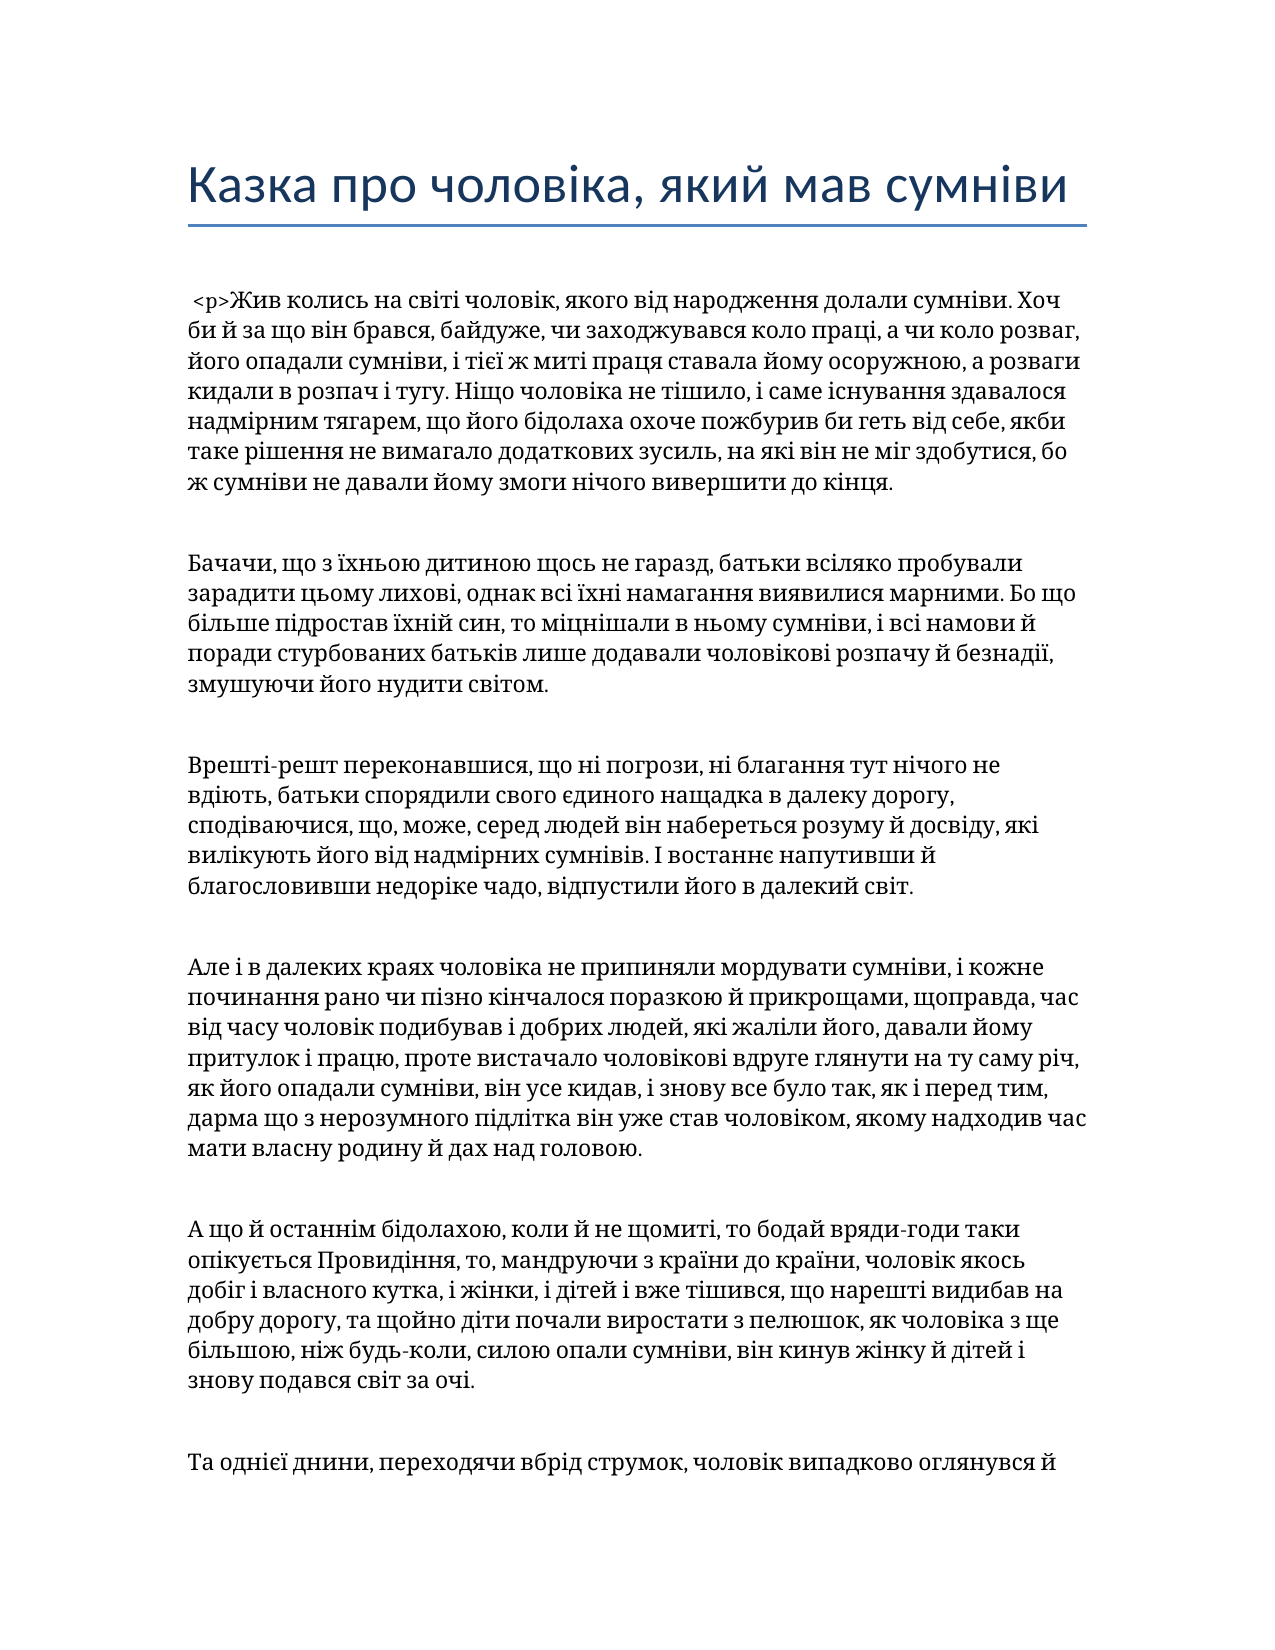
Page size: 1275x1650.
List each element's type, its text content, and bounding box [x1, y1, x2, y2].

text Але і в далеких краях чоловіка не припиняли мордувати сумніви, і кожне починання рано чи пізно кінчалося поразкою й прикрощами, щоправда, час від часу чоловік подибував і добрих людей, які жаліли його, давали йому притулок і працю, проте вистачало чоловікові вдруге глянути на ту саму річ, як його опадали сумніви, він усе кидав, і знову все було так, як і перед тим, дарма що з нерозумного підлітка він уже став чоловіком, якому надходив час мати власну родину й дах над головою. [187, 924, 1087, 1162]
title Казка про чоловіка, який мав сумніви [187, 150, 1087, 227]
text Врешті-решт переконавшися, що ні погрози, ні благання тут нічого не вдіють, батьки спорядили свого єдиного нащадка в далеку дорогу, сподіваючися, що, може, серед людей він набереться розуму й досвіду, які вилікують його від надмірних сумнівів. І востаннє напутивши й благословивши недоріке чадо, відпустили його в далекий світ. [187, 722, 1087, 900]
text А що й останнім бідолахою, коли й не щомиті, то бодай вряди-годи таки опікується Провидіння, то, мандруючи з країни до країни, чоловік якось добіг і власного кутка, і жінки, і дітей і вже тішився, що нарешті видибав на добру дорогу, та щойно діти почали виростати з пелюшок, як чоловіка з ще більшою, ніж будь-коли, силою опали сумніви, він кинув жінку й дітей і знову подався світ за очі. [187, 1187, 1087, 1394]
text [187, 1419, 1087, 1476]
text <p>Жив колись на світі чоловік, якого від народження долали сумніви. Хоч би й за що він брався, байдуже, чи заходжувався коло праці, а чи коло розваг, його опадали сумніви, і тієї ж миті праця ставала йому осоружною, а розваги кидали в розпач і тугу. Ніщо чоловіка не тішило, і саме існування здавалося надмірним тягарем, що його бідолаха охоче пожбурив би геть від себе, якби таке рішення не вимагало додаткових зусиль, на які він не міг здобутися, бо ж сумніви не давали йому змоги нічого вивершити до кінця. [187, 258, 1087, 496]
text Бачачи, що з їхньою дитиною щось не гаразд, батьки всіляко пробували зарадити цьому лихові, однак всі їхні намагання виявилися марними. Бо що більше підростав їхній син, то міцнішали в ньому сумніви, і всі намови й поради стурбованих батьків лише додавали чоловікові розпачу й безнадії, змушуючи його нудити світом. [187, 520, 1087, 698]
